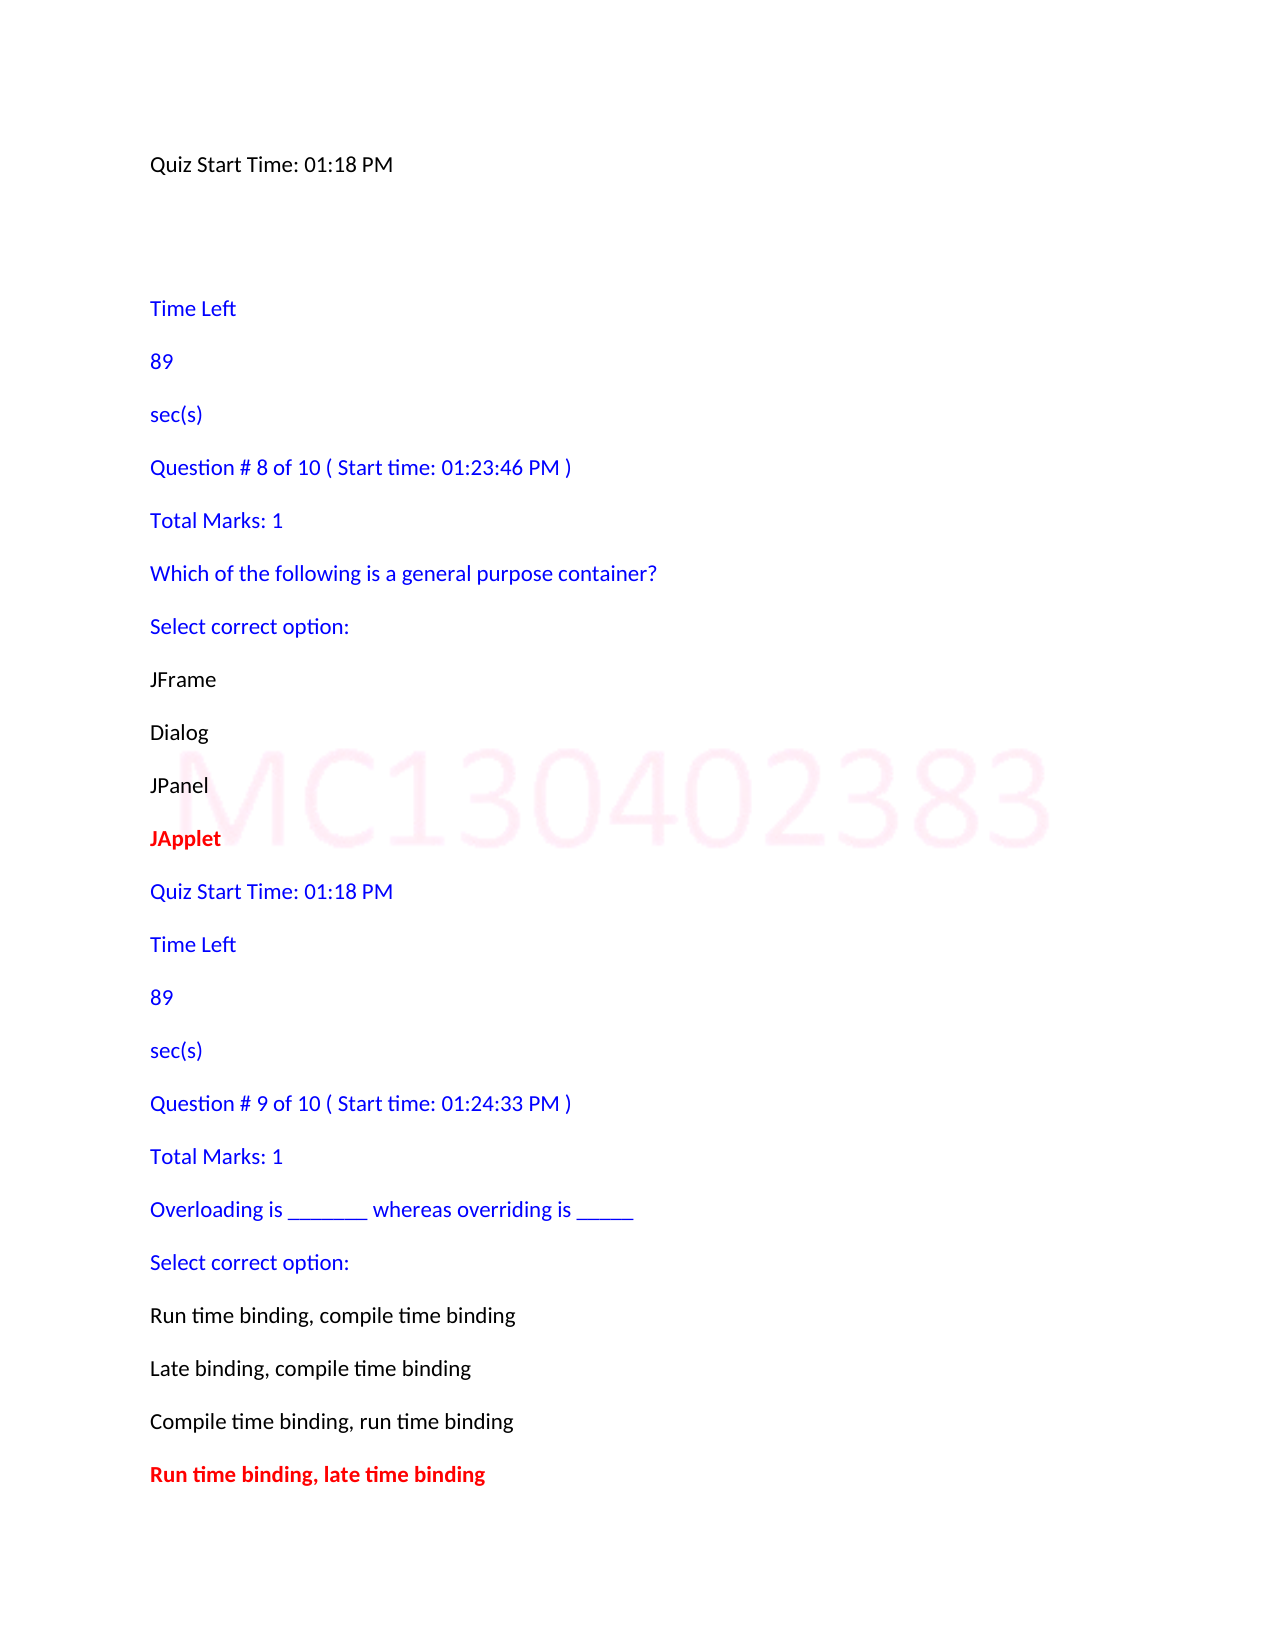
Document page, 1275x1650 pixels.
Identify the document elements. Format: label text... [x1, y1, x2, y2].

text sec(s) [150, 1036, 1125, 1064]
text Question # 8 of 10 ( Start time: ) [150, 453, 1125, 481]
text 89 [150, 983, 1125, 1011]
text Quiz Start Time: [150, 877, 1125, 905]
text Quiz Start Time: [150, 150, 1125, 178]
text Question # 9 of 10 ( Start time: ) [150, 1089, 1125, 1117]
text Time Left [150, 930, 1125, 958]
text Overloading is _______ whereas overriding is _____ [150, 1195, 1125, 1223]
text JFrame [150, 665, 1125, 693]
text Which of the following is a general purpose container? [150, 559, 1125, 587]
text Late binding, compile time binding [150, 1354, 1125, 1382]
text Run time binding, late time binding [150, 1460, 1125, 1488]
text JApplet [150, 824, 1125, 852]
text Time Left [150, 294, 1125, 322]
text Compile time binding, run time binding [150, 1407, 1125, 1435]
text Select correct option: [150, 612, 1125, 640]
text Run time binding, compile time binding [150, 1301, 1125, 1329]
text Dialog [150, 718, 1125, 746]
text 89 [150, 347, 1125, 375]
text Select correct option: [150, 1248, 1125, 1276]
text Total Marks: 1 [150, 1142, 1125, 1170]
text Total Marks: 1 [150, 506, 1125, 534]
text sec(s) [150, 400, 1125, 428]
text JPanel [150, 771, 1125, 799]
